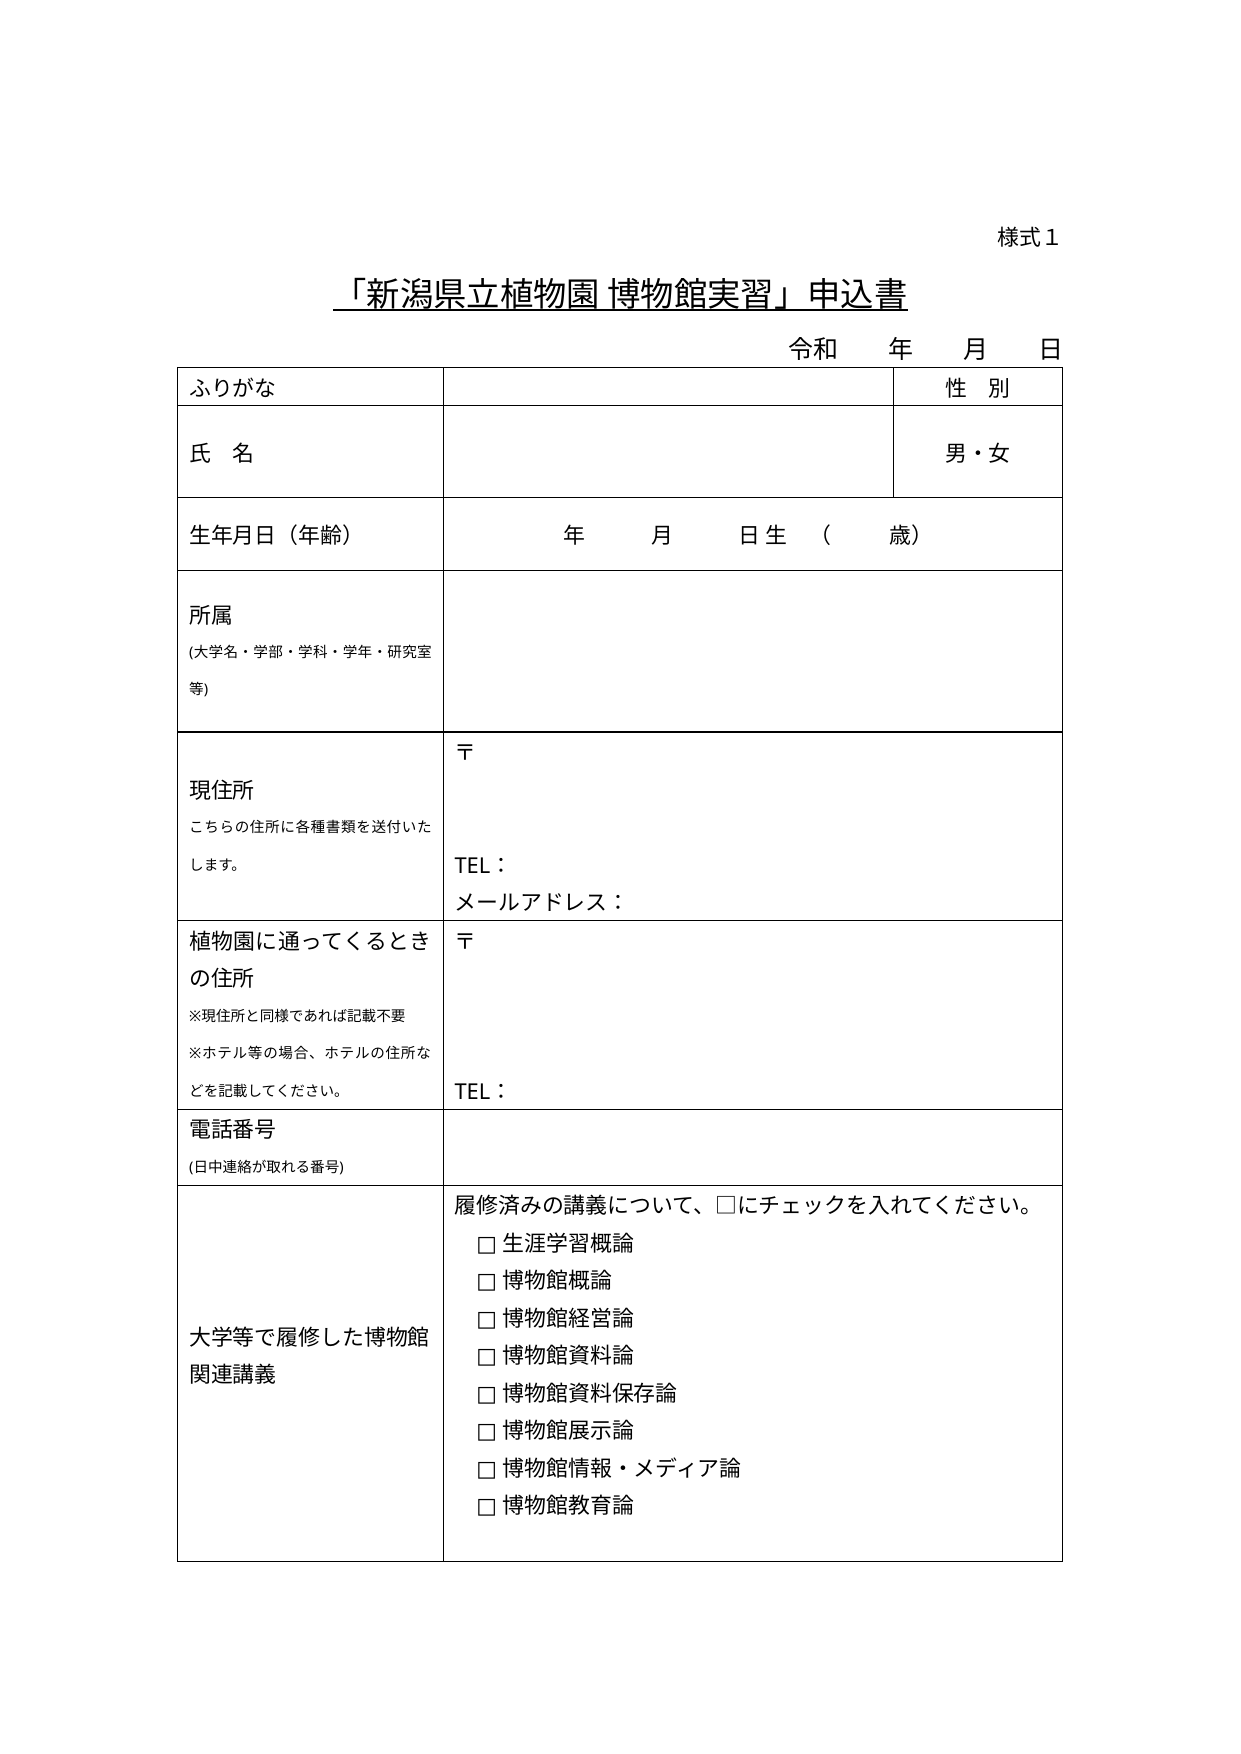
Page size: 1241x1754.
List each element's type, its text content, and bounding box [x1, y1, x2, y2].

table_cell 履修済みの講義について、□にチェックを入れてください。 □ 生涯学習概論 □ 博物館概論 □ 博物館経営論 □ 博物館資料論 □ 博物館資料保存論 □ 博物館展示論 □ 博物館情報・メディア論 □ 博物館教育論 [444, 1186, 1062, 1561]
table_cell 現住所 こちらの住所に各種書類を送付いたします。 [178, 733, 443, 920]
table_cell [444, 571, 1062, 731]
table_cell 年 月 日 生 （ 歳） [444, 498, 1062, 569]
table_cell 生年月日（年齢） [178, 498, 443, 569]
table_header ふりがな [178, 368, 443, 405]
table_header [444, 368, 893, 405]
table_cell 〒 TEL： メールアドレス： [444, 733, 1062, 920]
table_header 性 別 [894, 368, 1062, 405]
text 様式１ [177, 217, 1063, 254]
table_cell 植物園に通ってくるときの住所 ※現住所と同様であれば記載不要 ※ホテル等の場合、ホテルの住所などを記載してください。 [178, 921, 443, 1108]
table_cell 男・女 [894, 406, 1062, 497]
table_cell [444, 406, 893, 497]
table_cell 大学等で履修した博物館 関連講義 [178, 1186, 443, 1561]
table_cell 氏 名 [178, 406, 443, 497]
table_cell 所属 (大学名・学部・学科・学年・研究室等) [178, 571, 443, 731]
text 「新潟県立植物園 博物館実習」申込書 [177, 254, 1063, 329]
text 令和 年 月 日 [177, 329, 1063, 367]
table_cell 〒 TEL： [444, 921, 1062, 1108]
table_cell [444, 1110, 1062, 1184]
table_cell 電話番号 (日中連絡が取れる番号) [178, 1110, 443, 1184]
